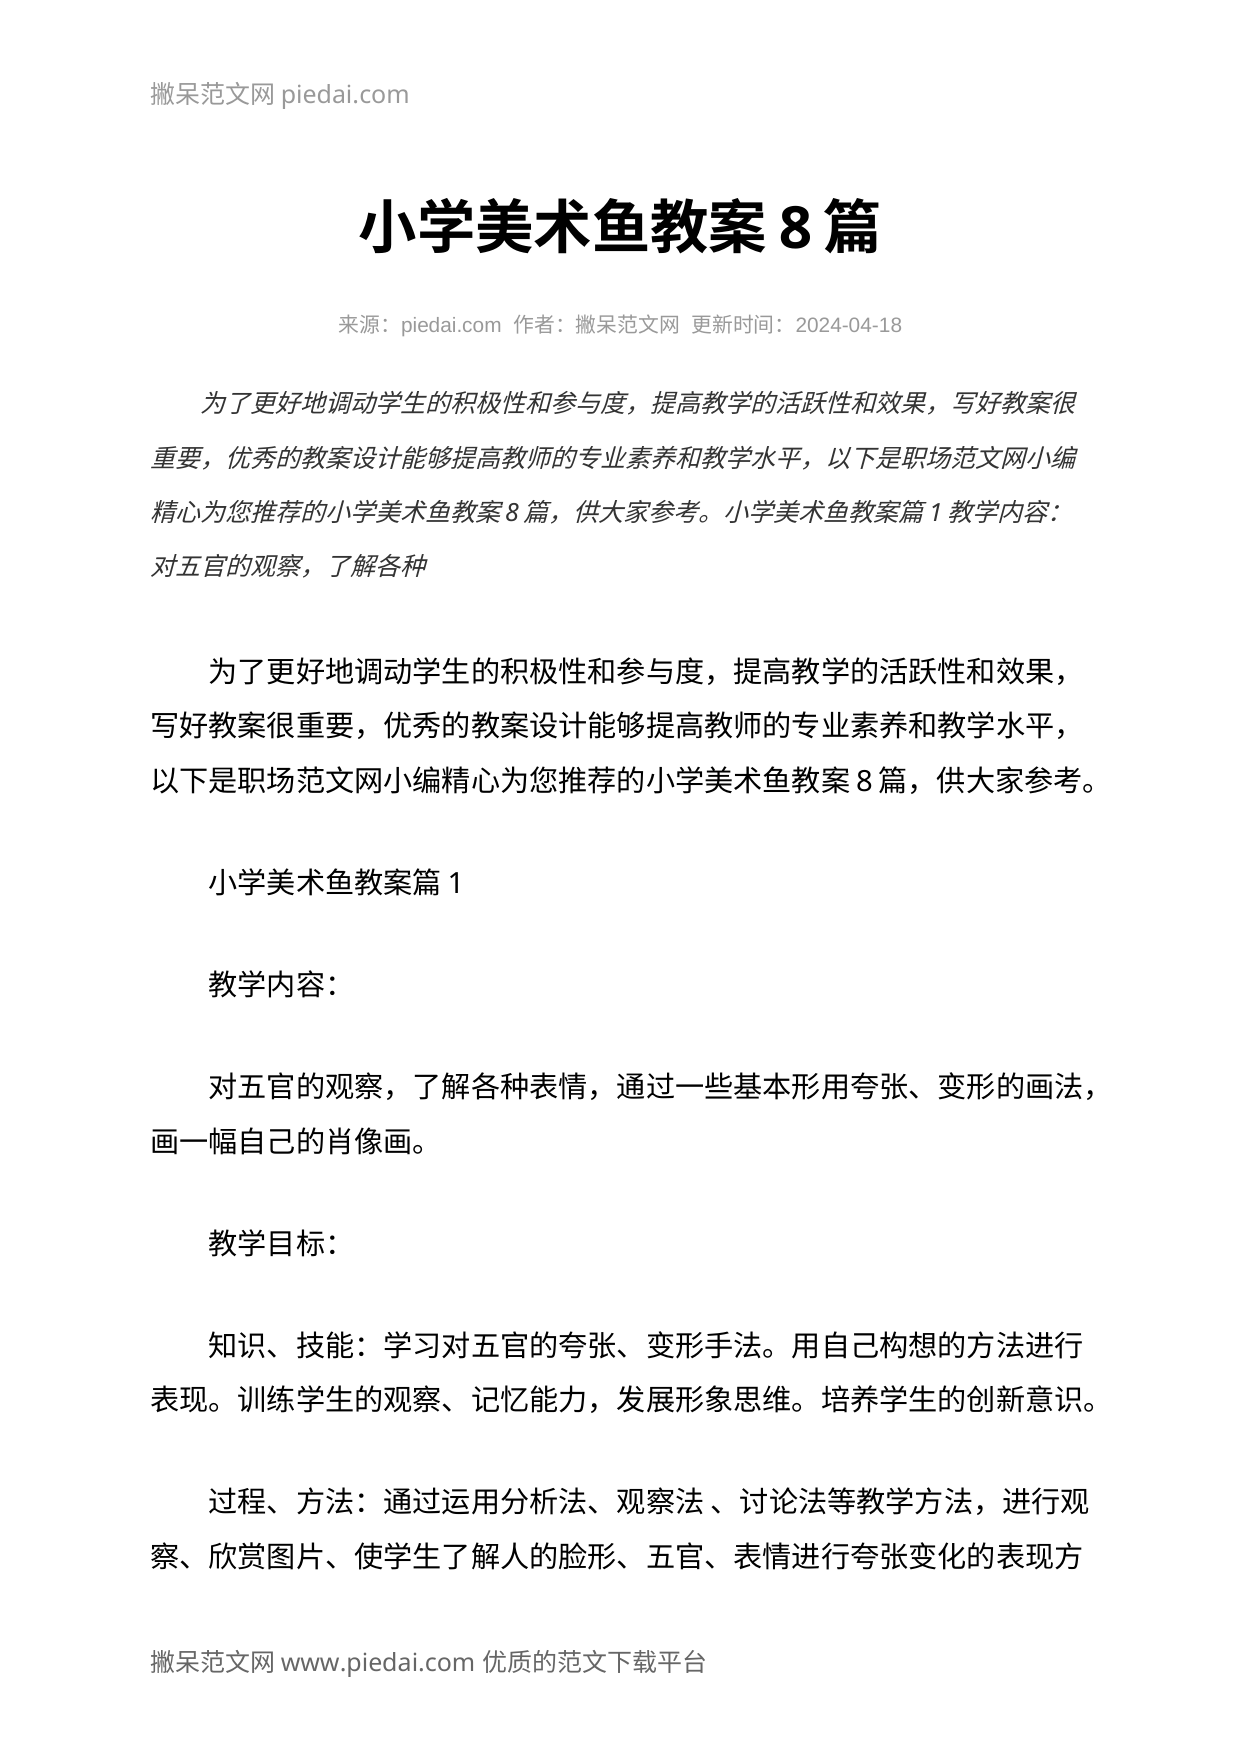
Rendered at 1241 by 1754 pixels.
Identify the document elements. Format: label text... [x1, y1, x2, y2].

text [150, 1479, 1090, 1576]
text 教学目标： [150, 1220, 1090, 1263]
text 为了更好地调动学生的积极性和参与度，提高教学的活跃性和效果，写好教案很重要，优秀的教案设计能够提高教师的专业素养和教学水平，以下是职场范文网小编精心为您推荐的小学美术鱼教案8篇，供大家参考。小学美术鱼教案篇1教学内容：对五官的观察，了解各种 [150, 384, 1090, 583]
text 小学美术鱼教案篇1 [150, 860, 1090, 902]
text 对五官的观察，了解各种表情，通过一些基本形用夸张、变形的画法，画一幅自己的肖像画。 [150, 1064, 1090, 1161]
text 知识、技能：学习对五官的夸张、变形手法。用自己构想的方法进行表现。训练学生的观察、记忆能力，发展形象思维。培养学生的创新意识。 [150, 1322, 1090, 1419]
text 来源：piedai.com 作者：撇呆范文网 更新时间：2024-04-18 [150, 313, 1090, 337]
text 为了更好地调动学生的积极性和参与度，提高教学的活跃性和效果，写好教案很重要，优秀的教案设计能够提高教师的专业素养和教学水平，以下是职场范文网小编精心为您推荐的小学美术鱼教案8篇，供大家参考。 [150, 648, 1090, 800]
text 教学内容： [150, 962, 1090, 1004]
subtitle 小学美术鱼教案8篇 [150, 181, 1090, 266]
